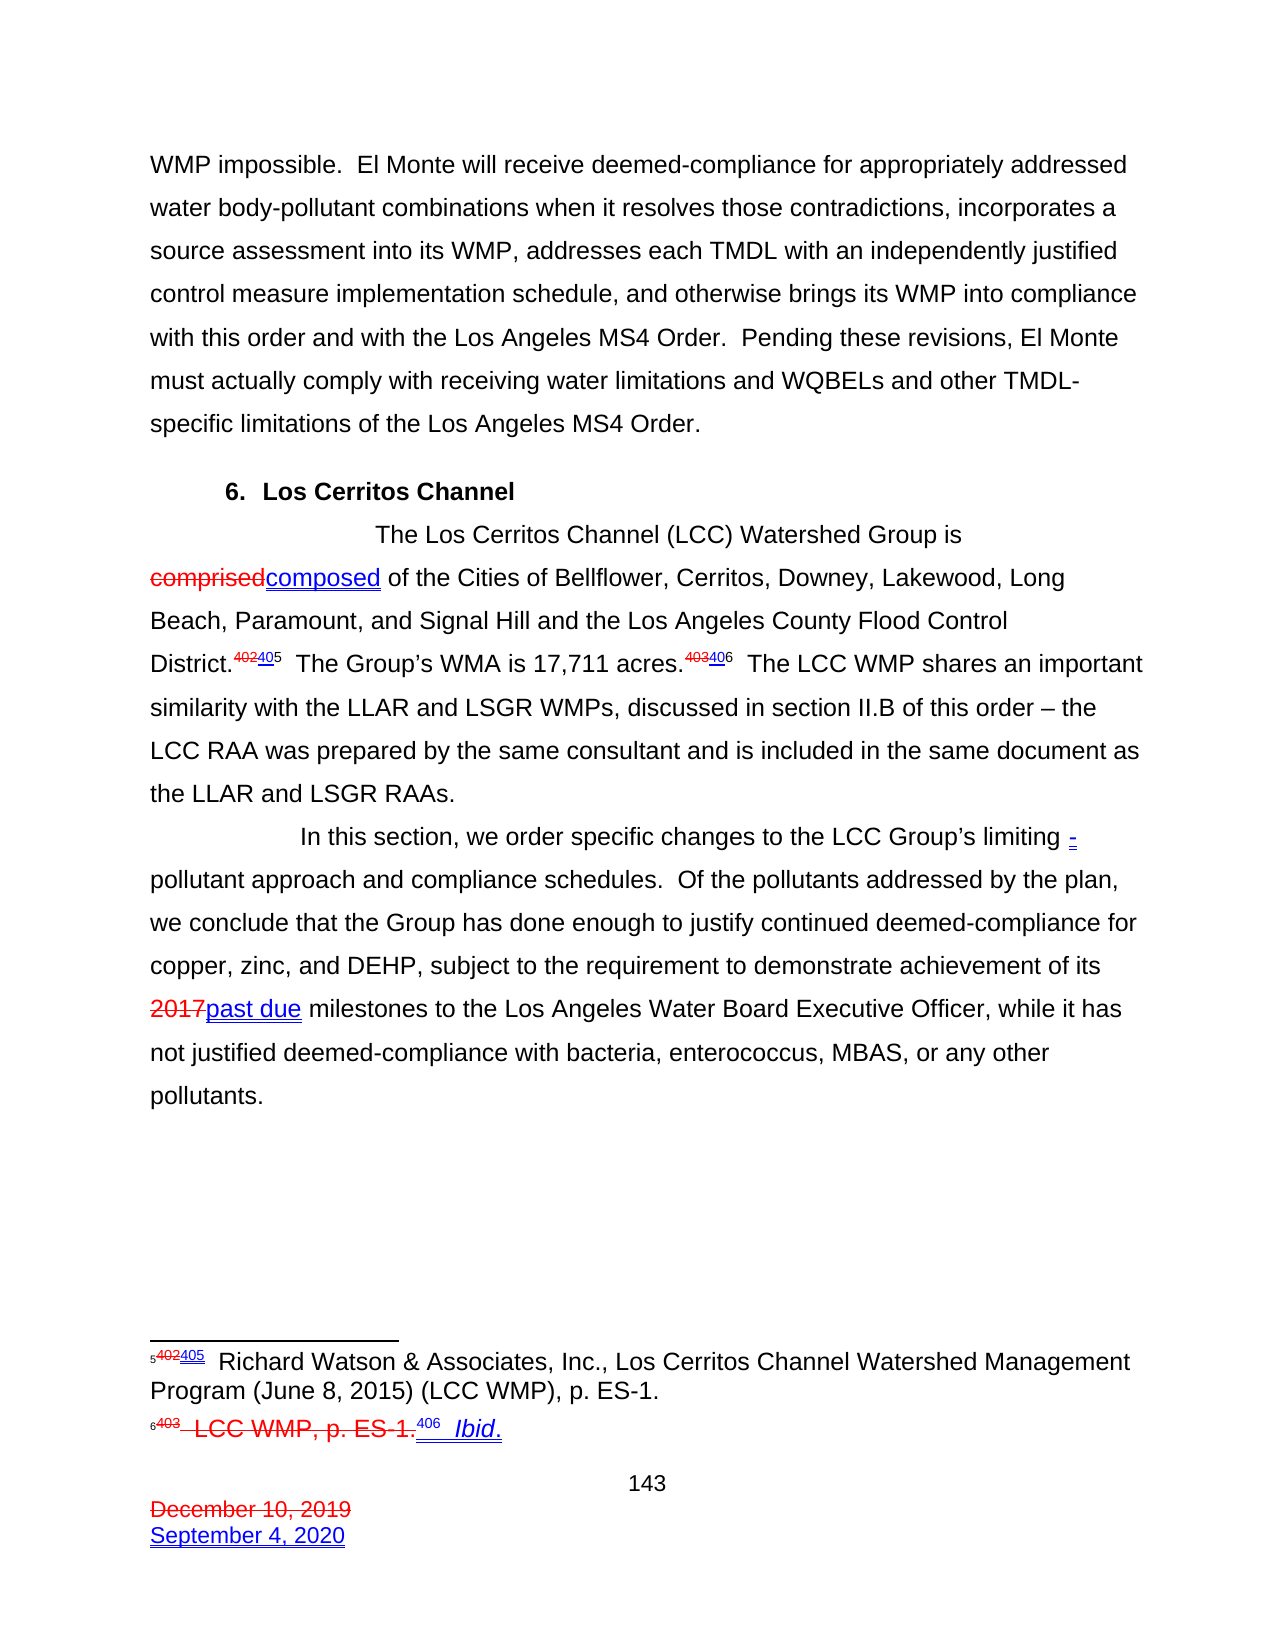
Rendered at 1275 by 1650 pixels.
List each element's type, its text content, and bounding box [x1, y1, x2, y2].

text The Los Cerritos Channel (LCC) Watershed Group is comprisedcomposed of the Cities of Bellflower, Cerritos, Downey, Lakewood, Long Beach, Paramount, and Signal Hill and the Los Angeles County Flood Control District.402405 The Group’s WMA is 17,711 acres.403406 The LCC WMP shares an important similarity with the LLAR and LSGR WMPs, discussed in section II.B of this order – the LCC RAA was prepared by the same consultant and is included in the same document as the LLAR and LSGR RAAs. [150, 520, 1144, 807]
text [150, 150, 1144, 437]
subtitle Los Cerritos Channel [225, 477, 1144, 506]
text In this section, we order specific changes to the LCC Group’s limiting -pollutant approach and compliance schedules. Of the pollutants addressed by the plan, we conclude that the Group has done enough to justify continued deemed-compliance for copper, zinc, and DEHP, subject to the requirement to demonstrate achievement of its 2017past due milestones to the Los Angeles Water Board Executive Officer, while it has not justified deemed-compliance with bacteria, enterococcus, MBAS, or any other pollutants. [150, 822, 1144, 1109]
